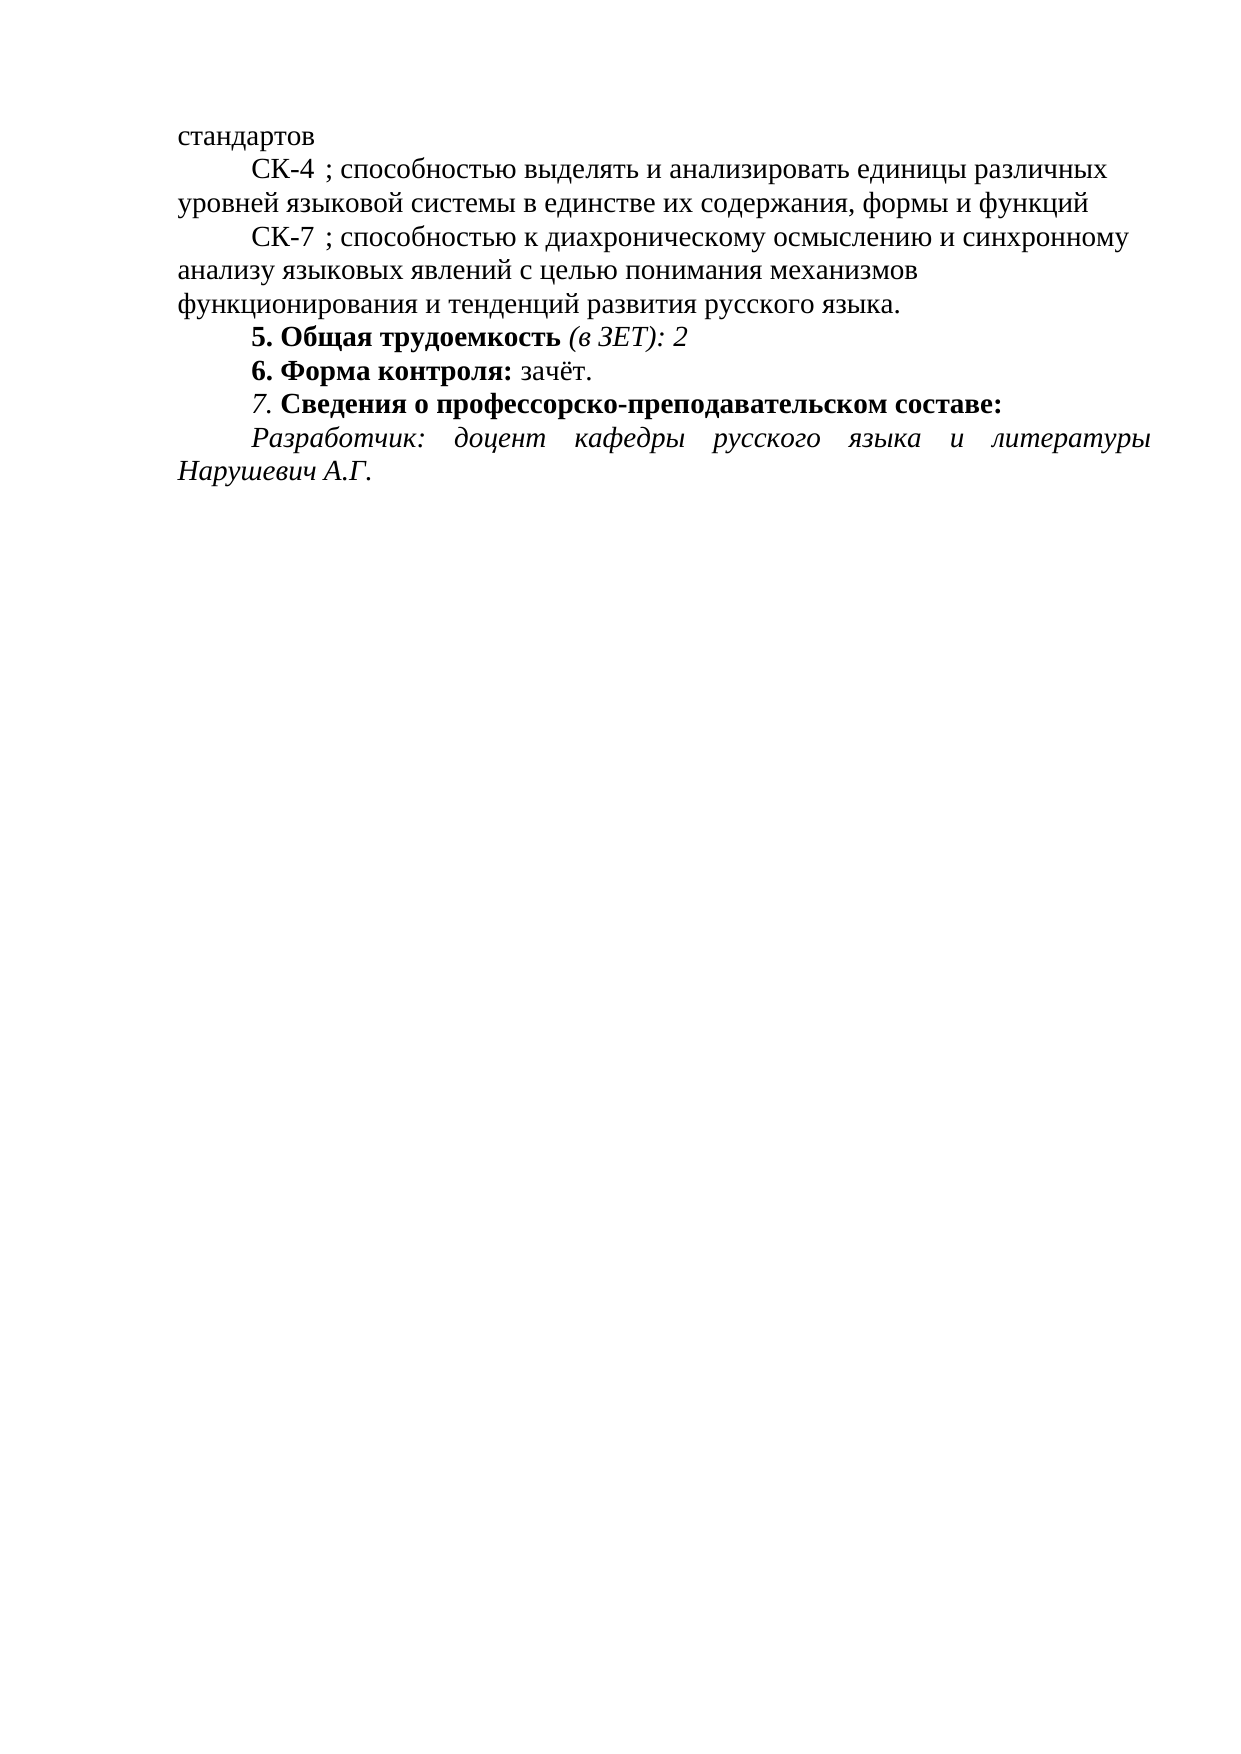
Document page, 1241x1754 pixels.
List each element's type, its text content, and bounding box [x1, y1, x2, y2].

text Разработчик: доцент кафедры русского языка и литературы Нарушевич А.Г. [177, 420, 1152, 487]
text СК-4 ; способностью выделять и анализировать единицы различных уровней языковой системы в единстве их содержания, формы и функций [177, 152, 1152, 219]
text СК-7 ; способностью к диахроническому осмыслению и синхронному анализу языковых явлений с целью понимания механизмов функционирования и тенденций развития русского языка. [177, 219, 1152, 319]
text 6. Форма контроля: зачёт. [177, 353, 1152, 386]
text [177, 118, 1152, 152]
text 5. Общая трудоемкость (в ЗЕТ): 2 [177, 319, 1152, 353]
text 7. Сведения о профессорско-преподавательском составе: [177, 386, 1152, 420]
